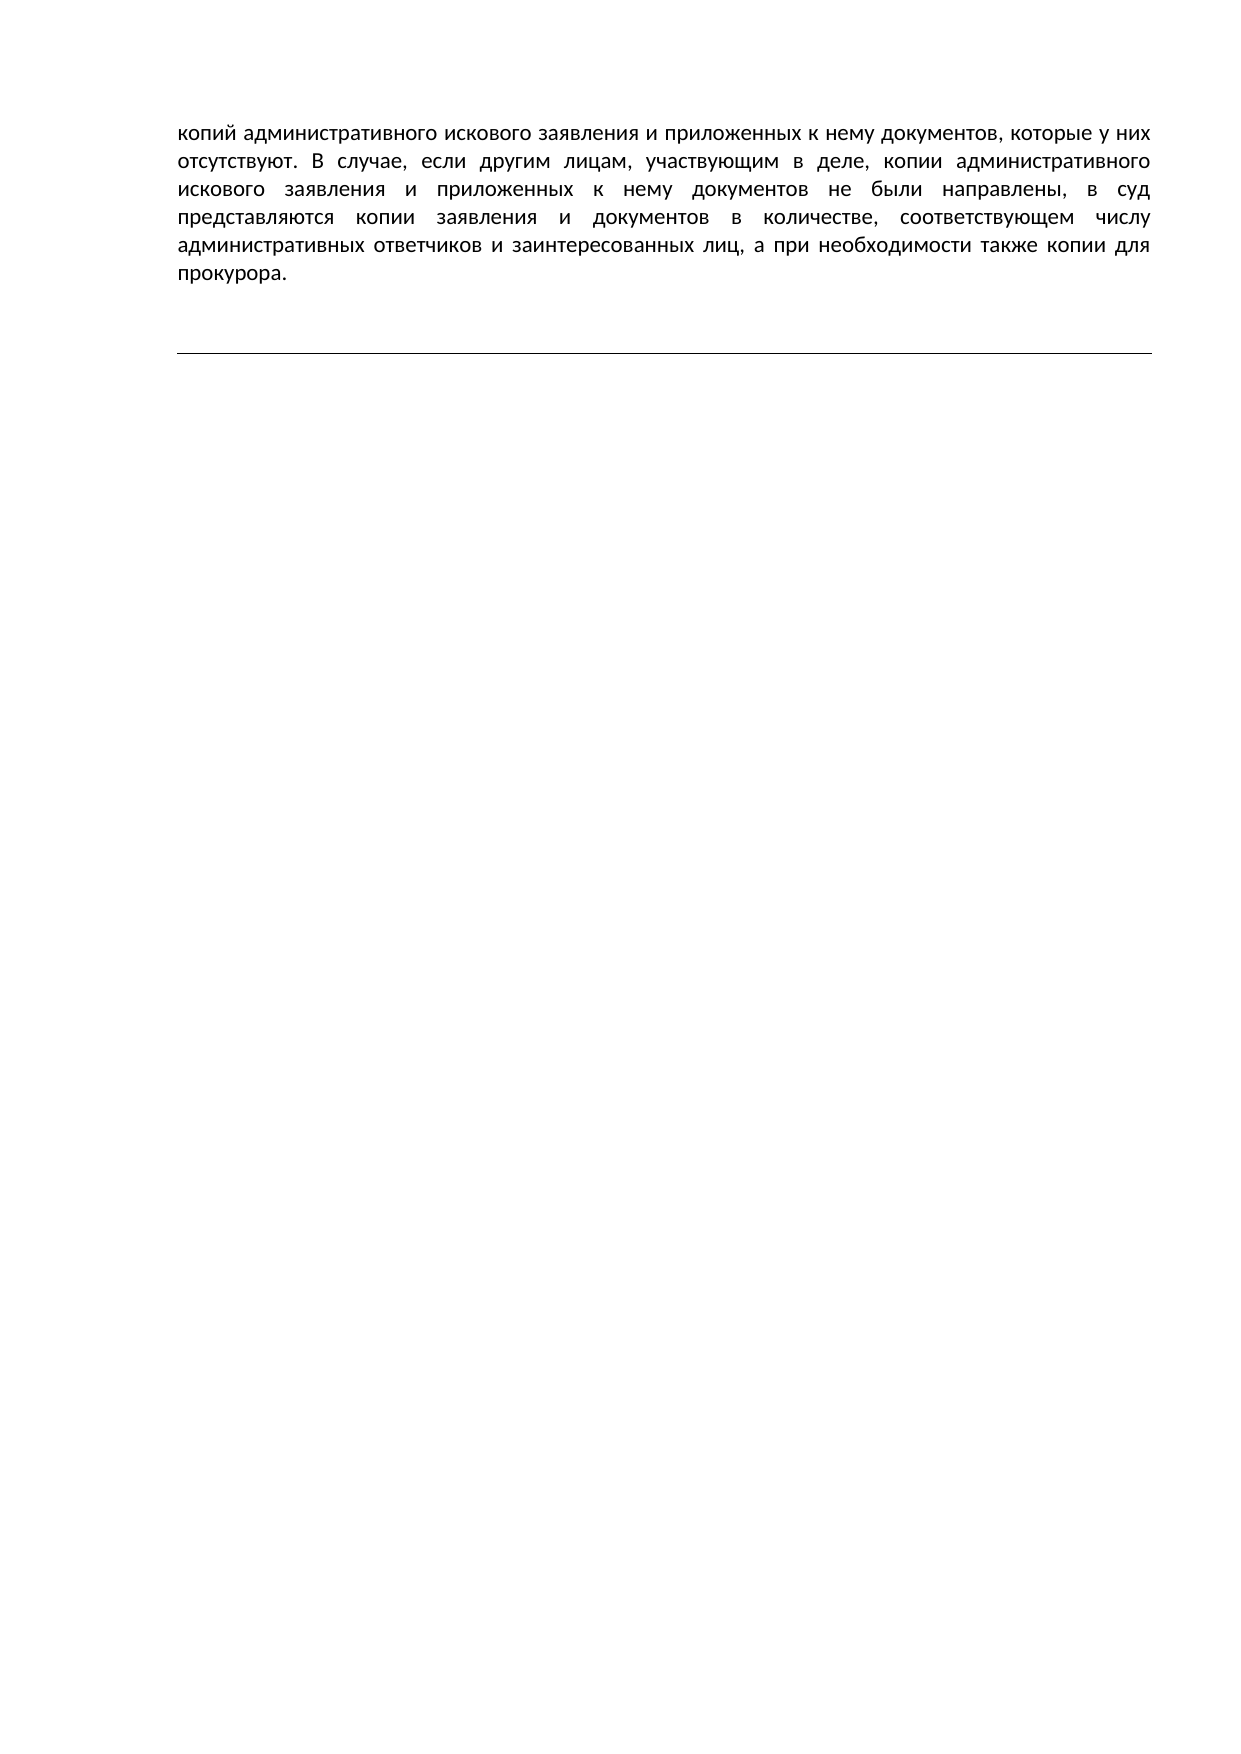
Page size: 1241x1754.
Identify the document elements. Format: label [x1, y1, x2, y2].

text [177, 118, 1152, 286]
